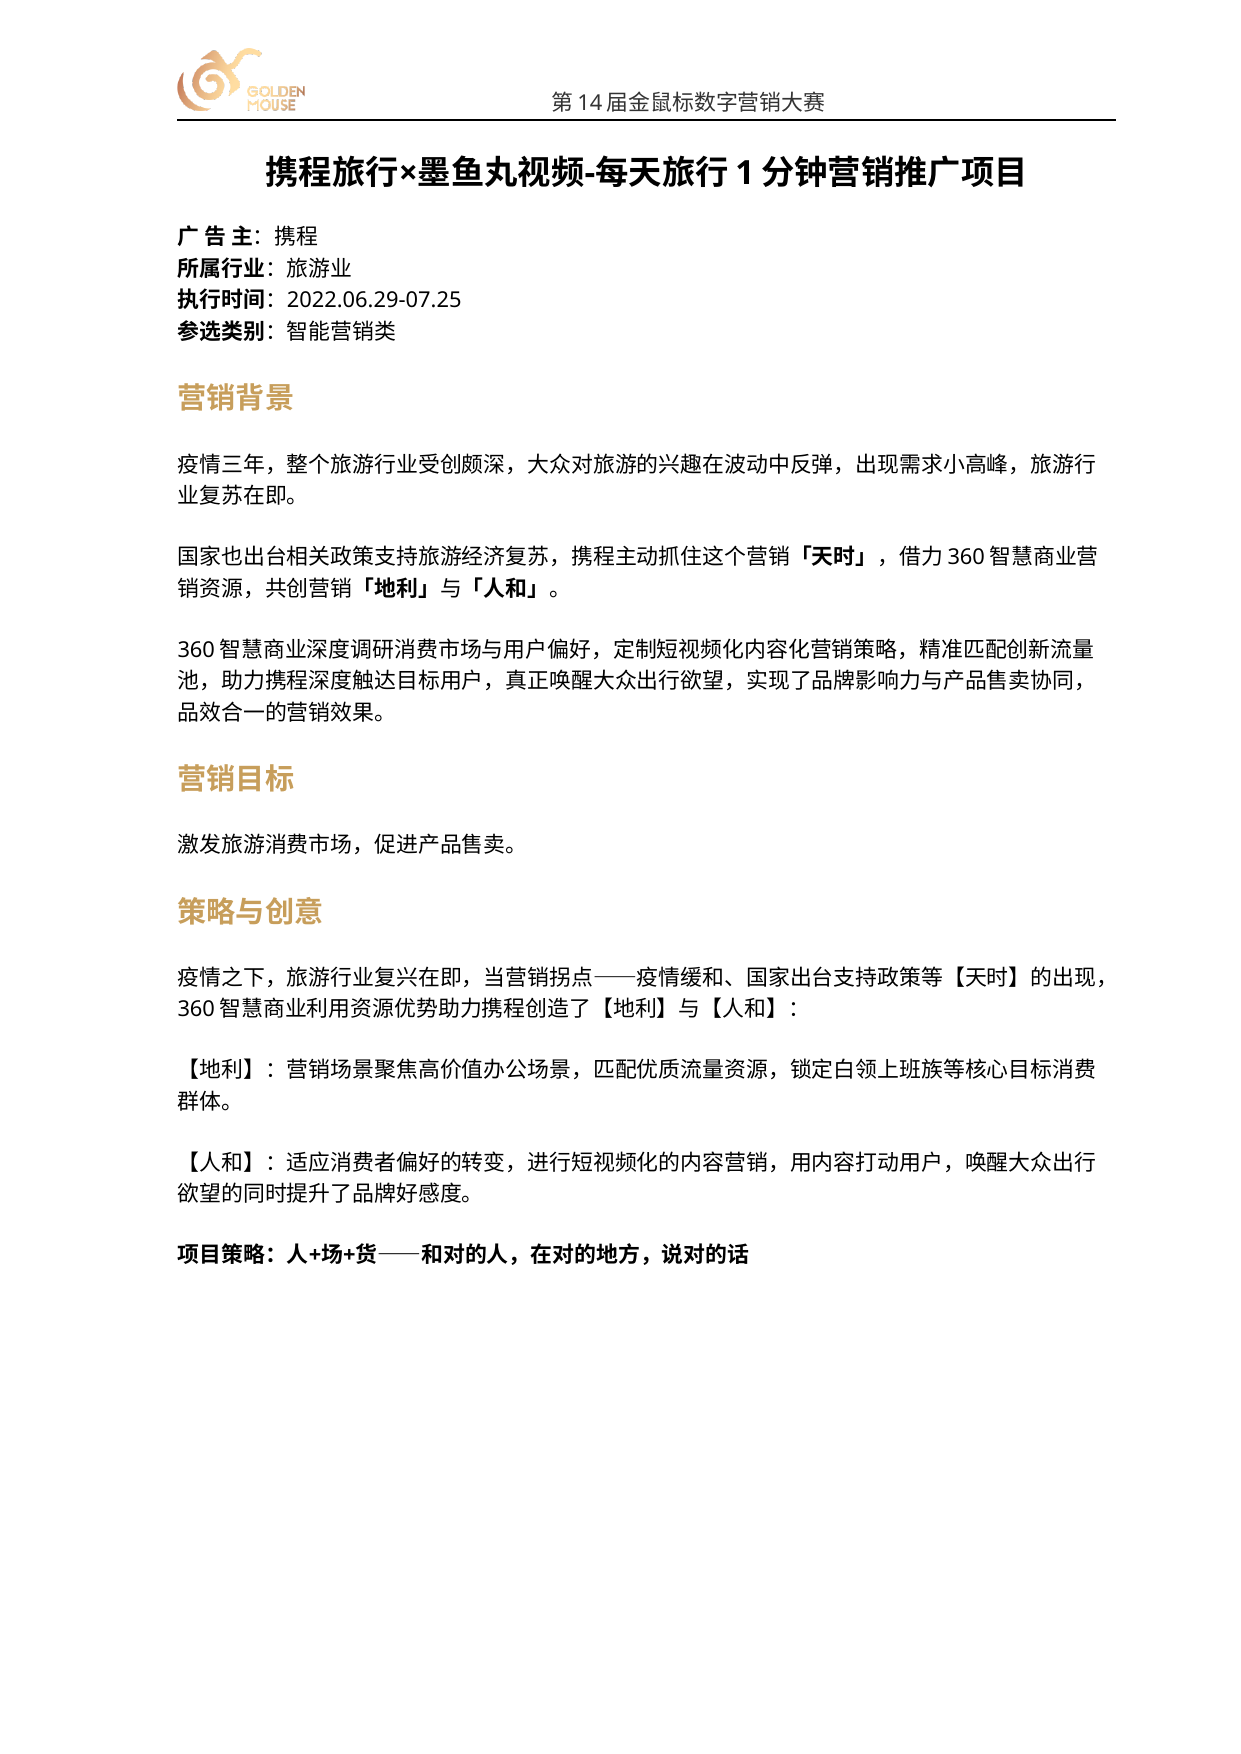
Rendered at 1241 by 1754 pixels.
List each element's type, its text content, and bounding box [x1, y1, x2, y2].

text 携程旅行×墨鱼丸视频-每天旅行1分钟营销推广项目 [177, 146, 1116, 194]
picture [177, 48, 305, 111]
text 营销目标 [177, 756, 1116, 798]
text 参选类别：智能营销类 [177, 314, 1116, 346]
text 【地利】：营销场景聚焦高价值办公场景，匹配优质流量资源，锁定白领上班族等核心目标消费群体。 [177, 1052, 1116, 1116]
text 【人和】：适应消费者偏好的转变，进行短视频化的内容营销，用内容打动用户，唤醒大众出行欲望的同时提升了品牌好感度。 [177, 1145, 1116, 1208]
text 360智慧商业深度调研消费市场与用户偏好，定制短视频化内容化营销策略，精准匹配创新流量池，助力携程深度触达目标用户，真正唤醒大众出行欲望，实现了品牌影响力与产品售卖协同，品效合一的营销效果。 [177, 632, 1116, 727]
text 营销背景 [177, 375, 1116, 417]
text 疫情三年，整个旅游行业受创颇深，大众对旅游的兴趣在波动中反弹，出现需求小高峰，旅游行业复苏在即。 [177, 447, 1116, 510]
text 项目策略：人+场+货——和对的人，在对的地方，说对的话 [177, 1237, 1116, 1269]
text 广 告 主：携程 [177, 219, 1116, 251]
text 疫情之下，旅游行业复兴在即，当营销拐点——疫情缓和、国家出台支持政策等【天时】的出现，360智慧商业利用资源优势助力携程创造了【地利】与【人和】： [177, 960, 1116, 1023]
text 国家也出台相关政策支持旅游经济复苏，携程主动抓住这个营销「天时」，借力360智慧商业营销资源，共创营销「地利」与「人和」。 [177, 539, 1116, 602]
text 所属行业：旅游业 [177, 251, 1116, 282]
text 激发旅游消费市场，促进产品售卖。 [177, 827, 1116, 859]
text 策略与创意 [177, 888, 1116, 931]
text 执行时间：2022.06.29-07.25 [177, 282, 1116, 314]
